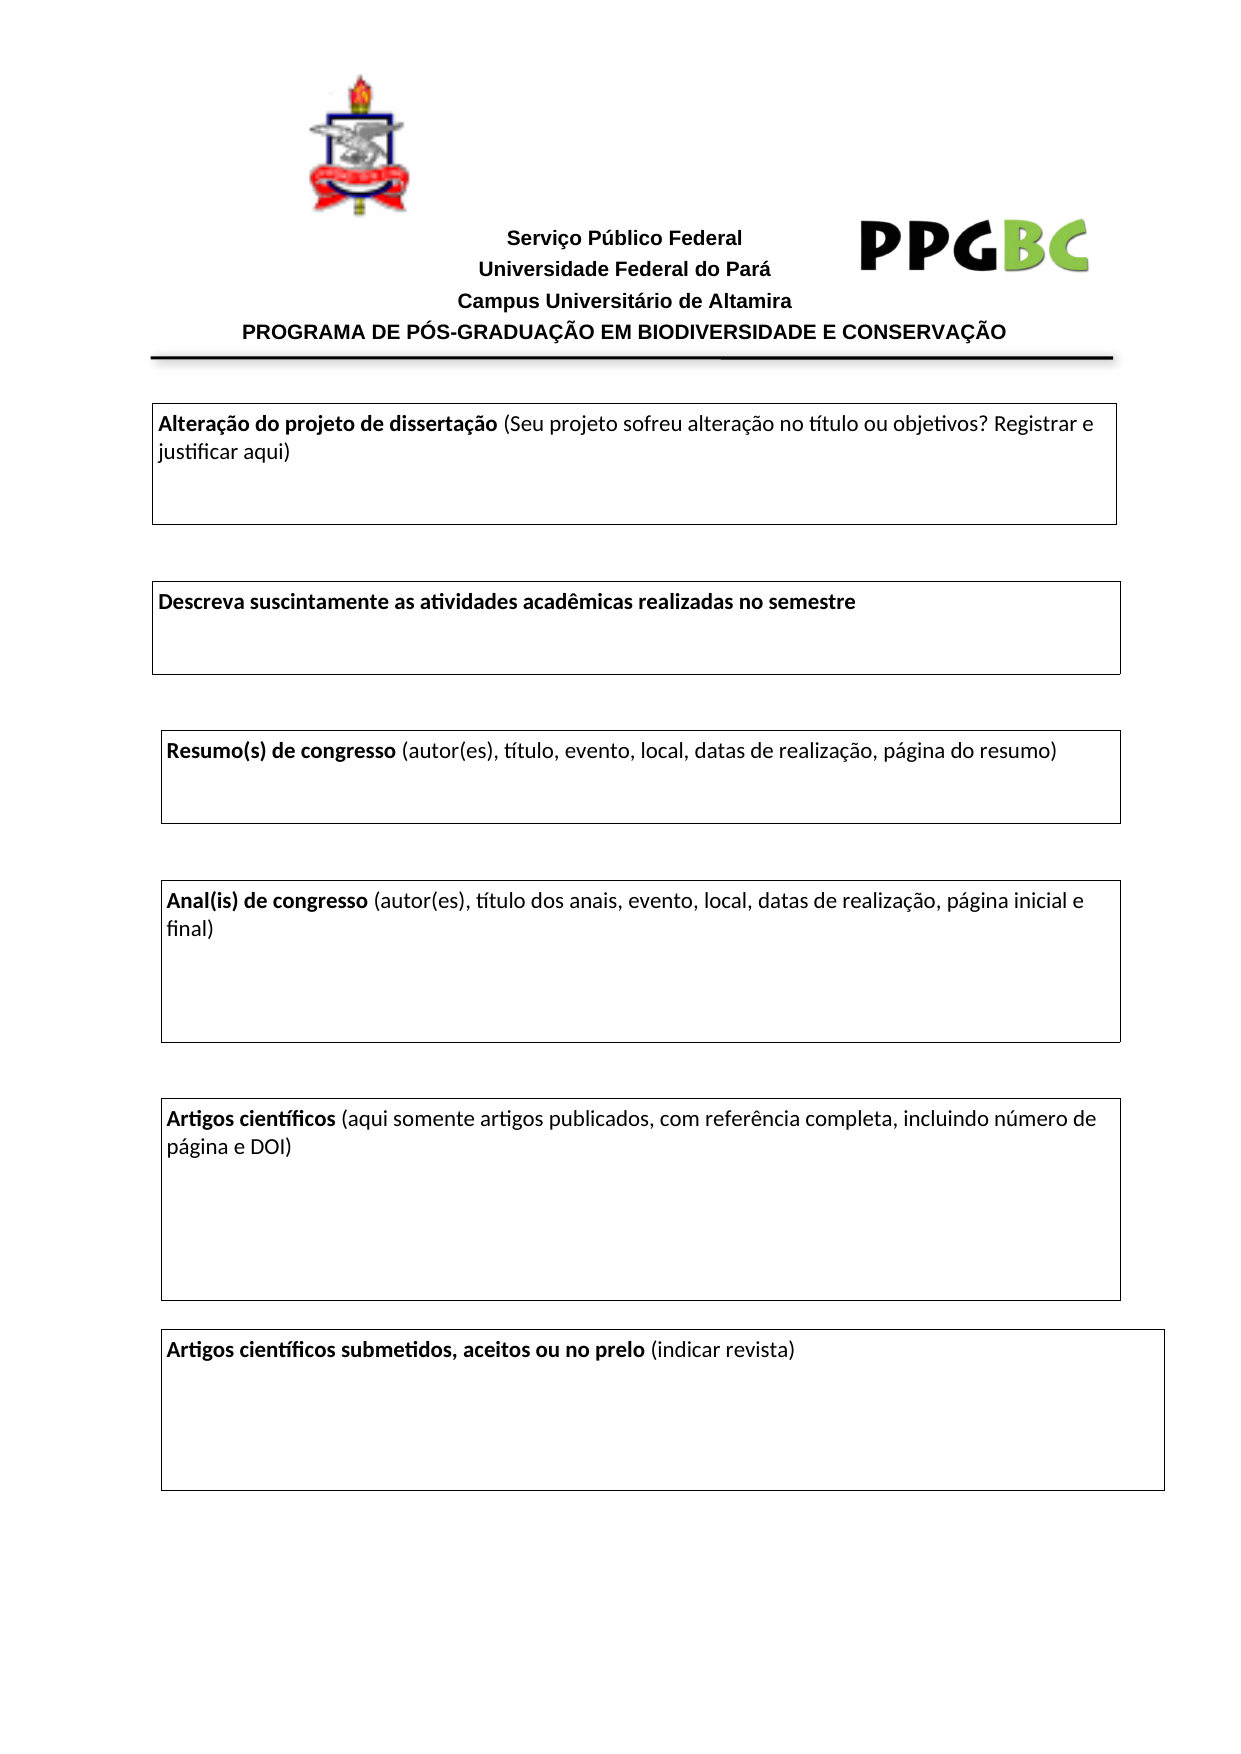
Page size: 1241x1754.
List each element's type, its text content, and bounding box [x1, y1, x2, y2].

picture [852, 216, 1095, 277]
table_header Artigos científicos submetidos, aceitos ou no prelo (indicar revista) [162, 1330, 1164, 1490]
table_header Artigos científicos (aqui somente artigos publicados, com referência completa, incluindo número de página e DOI) [162, 1099, 1120, 1300]
table_header Resumo(s) de congresso (autor(es), título, evento, local, datas de realização, página do resumo) [162, 731, 1120, 823]
table_header Anal(is) de congresso (autor(es), título dos anais, evento, local, datas de realização, página inicial e final) [162, 881, 1120, 1041]
table_header Alteração do projeto de dissertação (Seu projeto sofreu alteração no título ou objetivos? Registrar e justificar aqui) [153, 404, 1116, 524]
table_header Descreva suscintamente as atividades acadêmicas realizadas no semestre [153, 582, 1120, 674]
